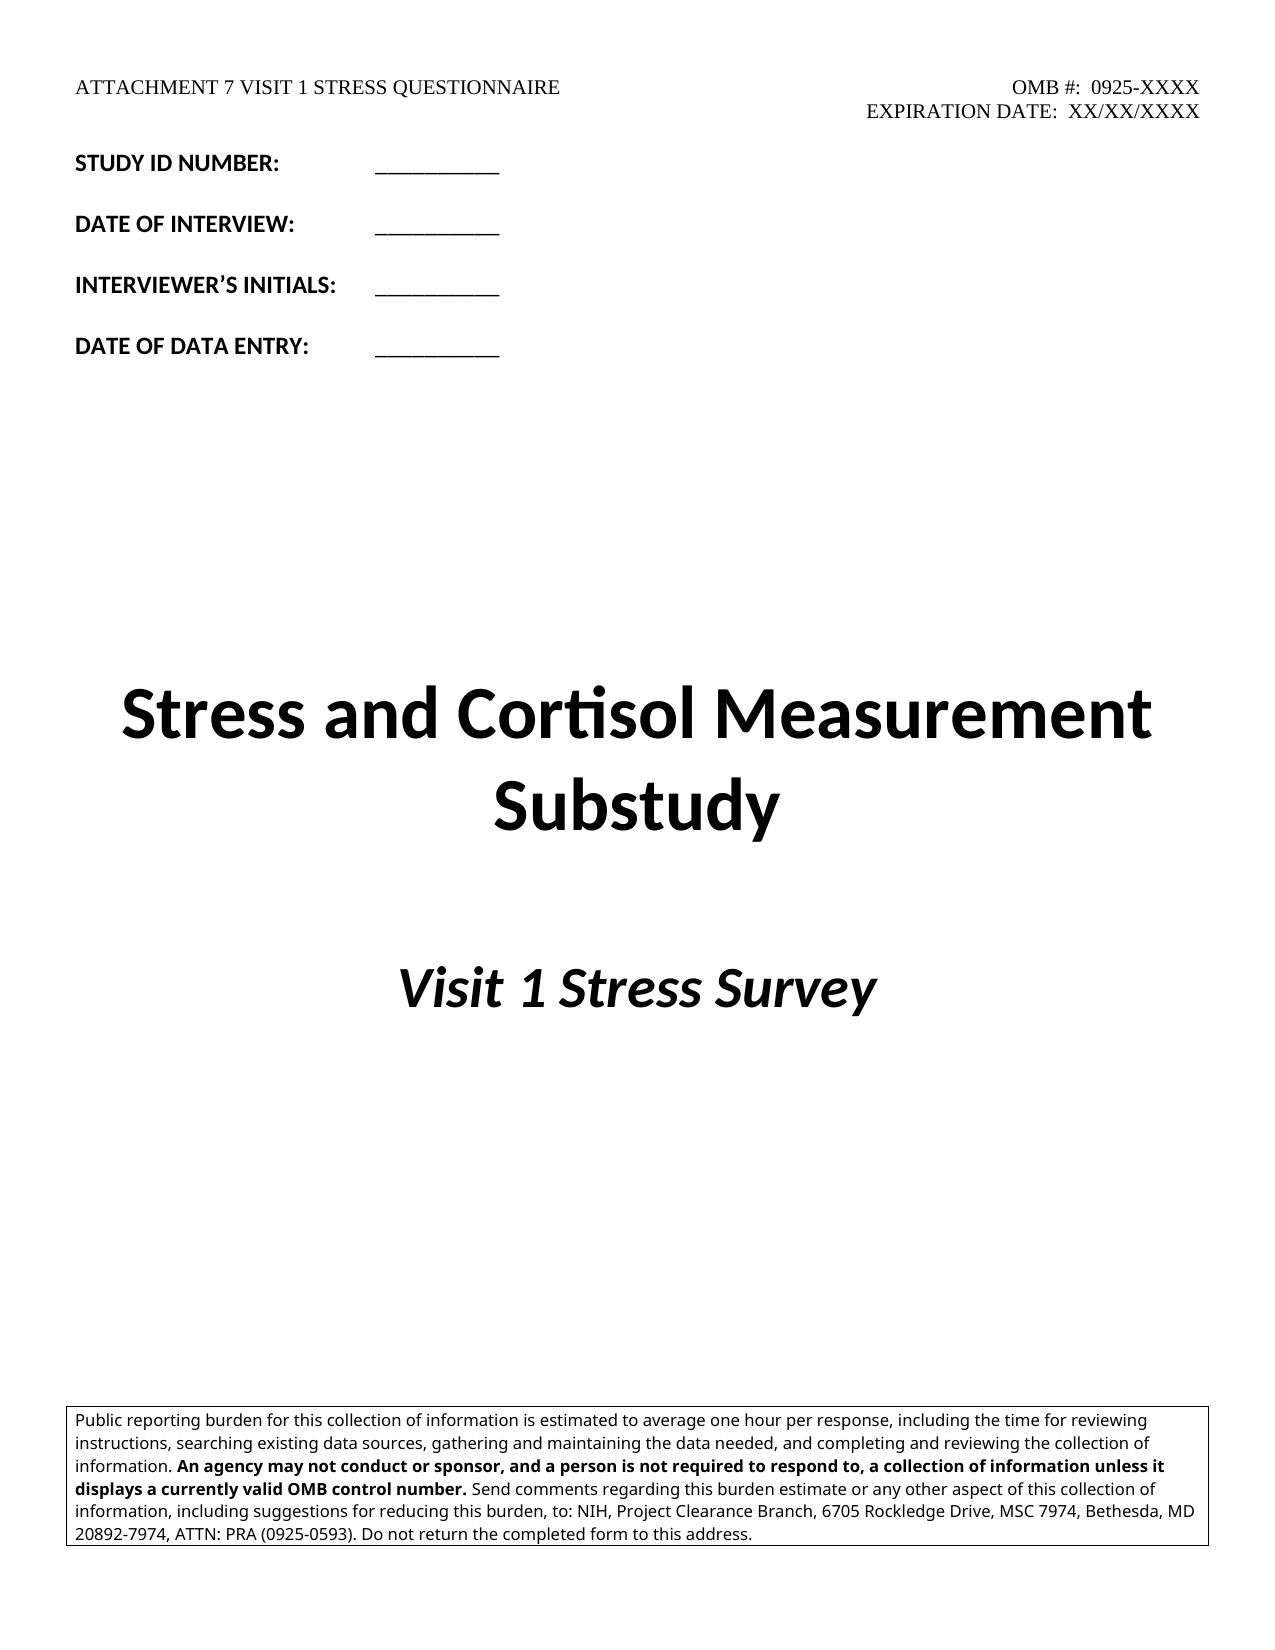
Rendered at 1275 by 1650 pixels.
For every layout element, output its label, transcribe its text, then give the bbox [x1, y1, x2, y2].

text STUDY ID NUMBER: __________ [75, 147, 1200, 178]
text DATE OF INTERVIEW: __________ [75, 208, 1200, 239]
text Visit 1 Stress Survey [75, 951, 1200, 1022]
text INTERVIEWER’S INITIALS: __________ [75, 269, 1200, 300]
text DATE OF DATA ENTRY: __________ [75, 330, 1200, 361]
text Stress and Cortisol Measurement Substudy [75, 666, 1200, 849]
